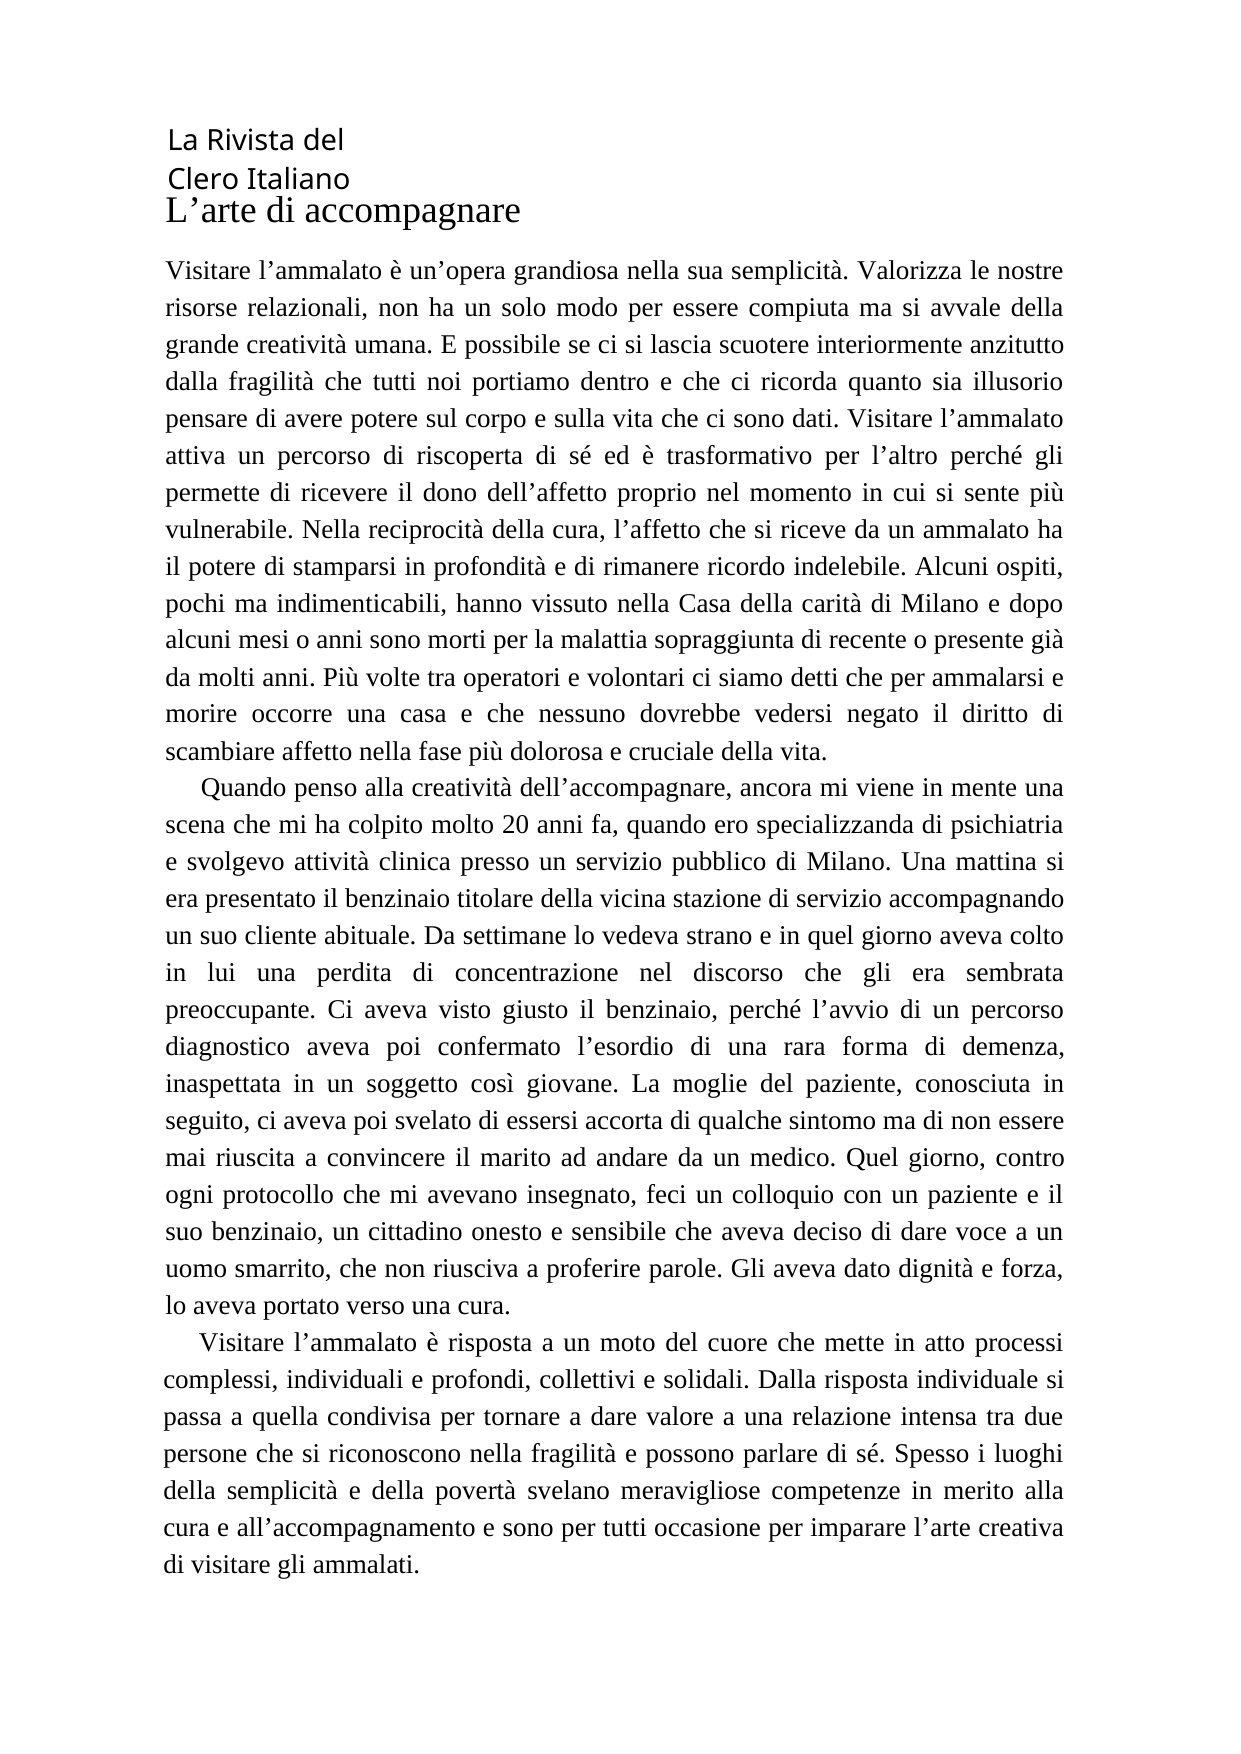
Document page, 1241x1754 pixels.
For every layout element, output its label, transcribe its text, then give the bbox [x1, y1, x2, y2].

text L’arte di accompagnare [165, 175, 1067, 235]
text Visitare l’ammalato è un’opera grandiosa nella sua semplicità. Valorizza le nostre risorse relazionali, non ha un solo modo per essere compiuta ma si avvale della grande creatività umana. E possibile se ci si lascia scuotere interiormente anzitutto dalla fragilità che tutti noi portiamo dentro e che ci ricorda quanto sia illusorio pensare di avere potere sul corpo e sulla vita che ci sono dati. Visitare l’ammalato attiva un percorso di riscoperta di sé ed è trasformativo per l’altro perché gli permette di ricevere il dono dell’affetto proprio nel momento in cui si sente più vulnerabile. Nella reciprocità della cura, l’affetto che si riceve da un ammalato ha il potere di stamparsi in profondità e di rimanere ricordo indelebile. Alcuni ospiti, pochi ma indimenticabili, hanno vissuto nella Casa della carità di Milano e dopo alcuni mesi o anni sono morti per la malattia sopraggiunta di recente o presente già da molti anni. Più volte tra operatori e volontari ci siamo detti che per ammalarsi e morire occorre una casa e che nessuno dovrebbe vedersi negato il diritto di scambiare affetto nella fase più dolorosa e cruciale della vita. [165, 249, 1065, 767]
text Quando penso alla creatività dell’accompagnare, ancora mi viene in mente una scena che mi ha colpito molto 20 anni fa, quando ero specializzanda di psichiatria e svolgevo attività clinica presso un servizio pubblico di Milano. Una mattina si era presentato il benzinaio titolare della vicina stazione di servizio accompagnando un suo cliente abituale. Da settimane lo vedeva strano e in quel giorno aveva colto in lui una perdita di concentrazione nel discorso che gli era sembrata preoccupante. Ci aveva visto giusto il benzinaio, perché l’avvio di un percorso diagnostico aveva poi confermato l’esordio di una rara forma di demenza, inaspettata in un soggetto così giovane. La moglie del paziente, conosciuta in seguito, ci aveva poi svelato di essersi accorta di qualche sintomo ma di non essere mai riuscita a convincere il marito ad andare da un medico. Quel giorno, contro ogni protocollo che mi avevano insegnato, feci un colloquio con un paziente e il suo benzinaio, un cittadino onesto e sensibile che aveva deciso di dare voce a un uomo smarrito, che non riusciva a proferire parole. Gli aveva dato dignità e forza, lo aveva portato verso una cura. [165, 767, 1065, 1322]
text Visitare l’ammalato è risposta a un moto del cuore che mette in atto processi complessi, individuali e profondi, collettivi e solidali. Dalla risposta individuale si passa a quella condivisa per tornare a dare valore a una relazione intensa tra due persone che si riconoscono nella fragilità e possono parlare di sé. Spesso i luoghi della semplicità e della povertà svelano meravigliose competenze in merito alla cura e all’accompagnamento e sono per tutti occasione per imparare l’arte creativa di visitare gli ammalati. [163, 1322, 1065, 1581]
